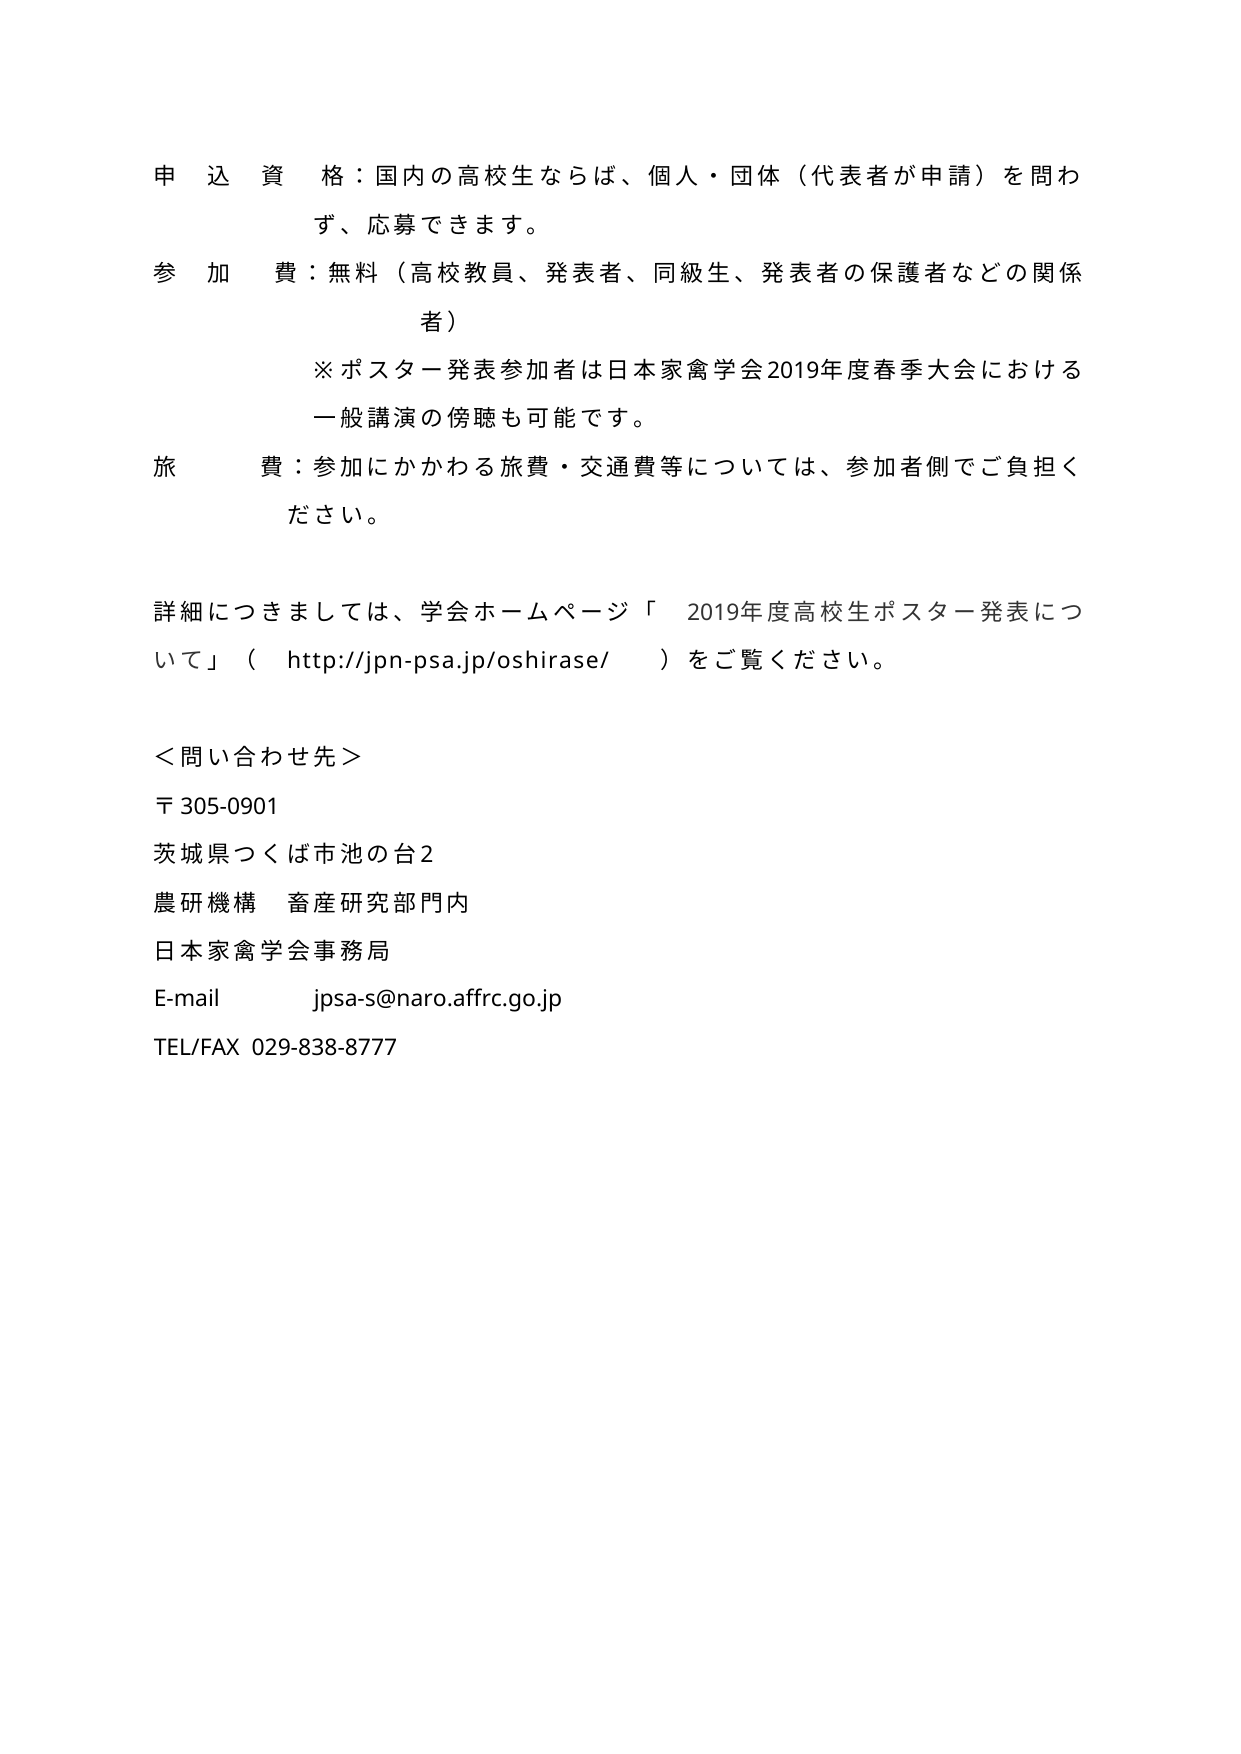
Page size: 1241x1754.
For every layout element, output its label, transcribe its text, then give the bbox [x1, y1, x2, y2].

text 旅 費：参加にかかわる旅費・交通費等については、参加者側でご負担ください。 [153, 441, 1087, 538]
text E-mail jpsa-s@naro.affrc.go.jp [153, 974, 1087, 1022]
text 参加費：無料（高校教員、発表者、同級生、発表者の保護者などの関係者） [153, 247, 1087, 344]
text 〒305-0901 [153, 780, 1087, 828]
text 農研機構 畜産研究部門内 [153, 877, 1087, 925]
text 申込資格：国内の高校生ならば、個人・団体（代表者が申請）を問わず、応募できます。 [153, 150, 1087, 247]
text ※ポスター発表参加者は日本家禽学会2019年度春季大会における一般講演の傍聴も可能です。 [295, 344, 1087, 441]
text 茨城県つくば市池の台2 [153, 828, 1087, 877]
text 日本家禽学会事務局 [153, 925, 1087, 974]
text 詳細につきましては、学会ホームページ「2019年度高校生ポスター発表について」（http://jpn-psa.jp/oshirase/）をご覧ください。 [153, 586, 1087, 683]
text TEL/FAX 029-838-8777 [153, 1022, 1087, 1071]
text ＜問い合わせ先＞ [153, 732, 1087, 780]
